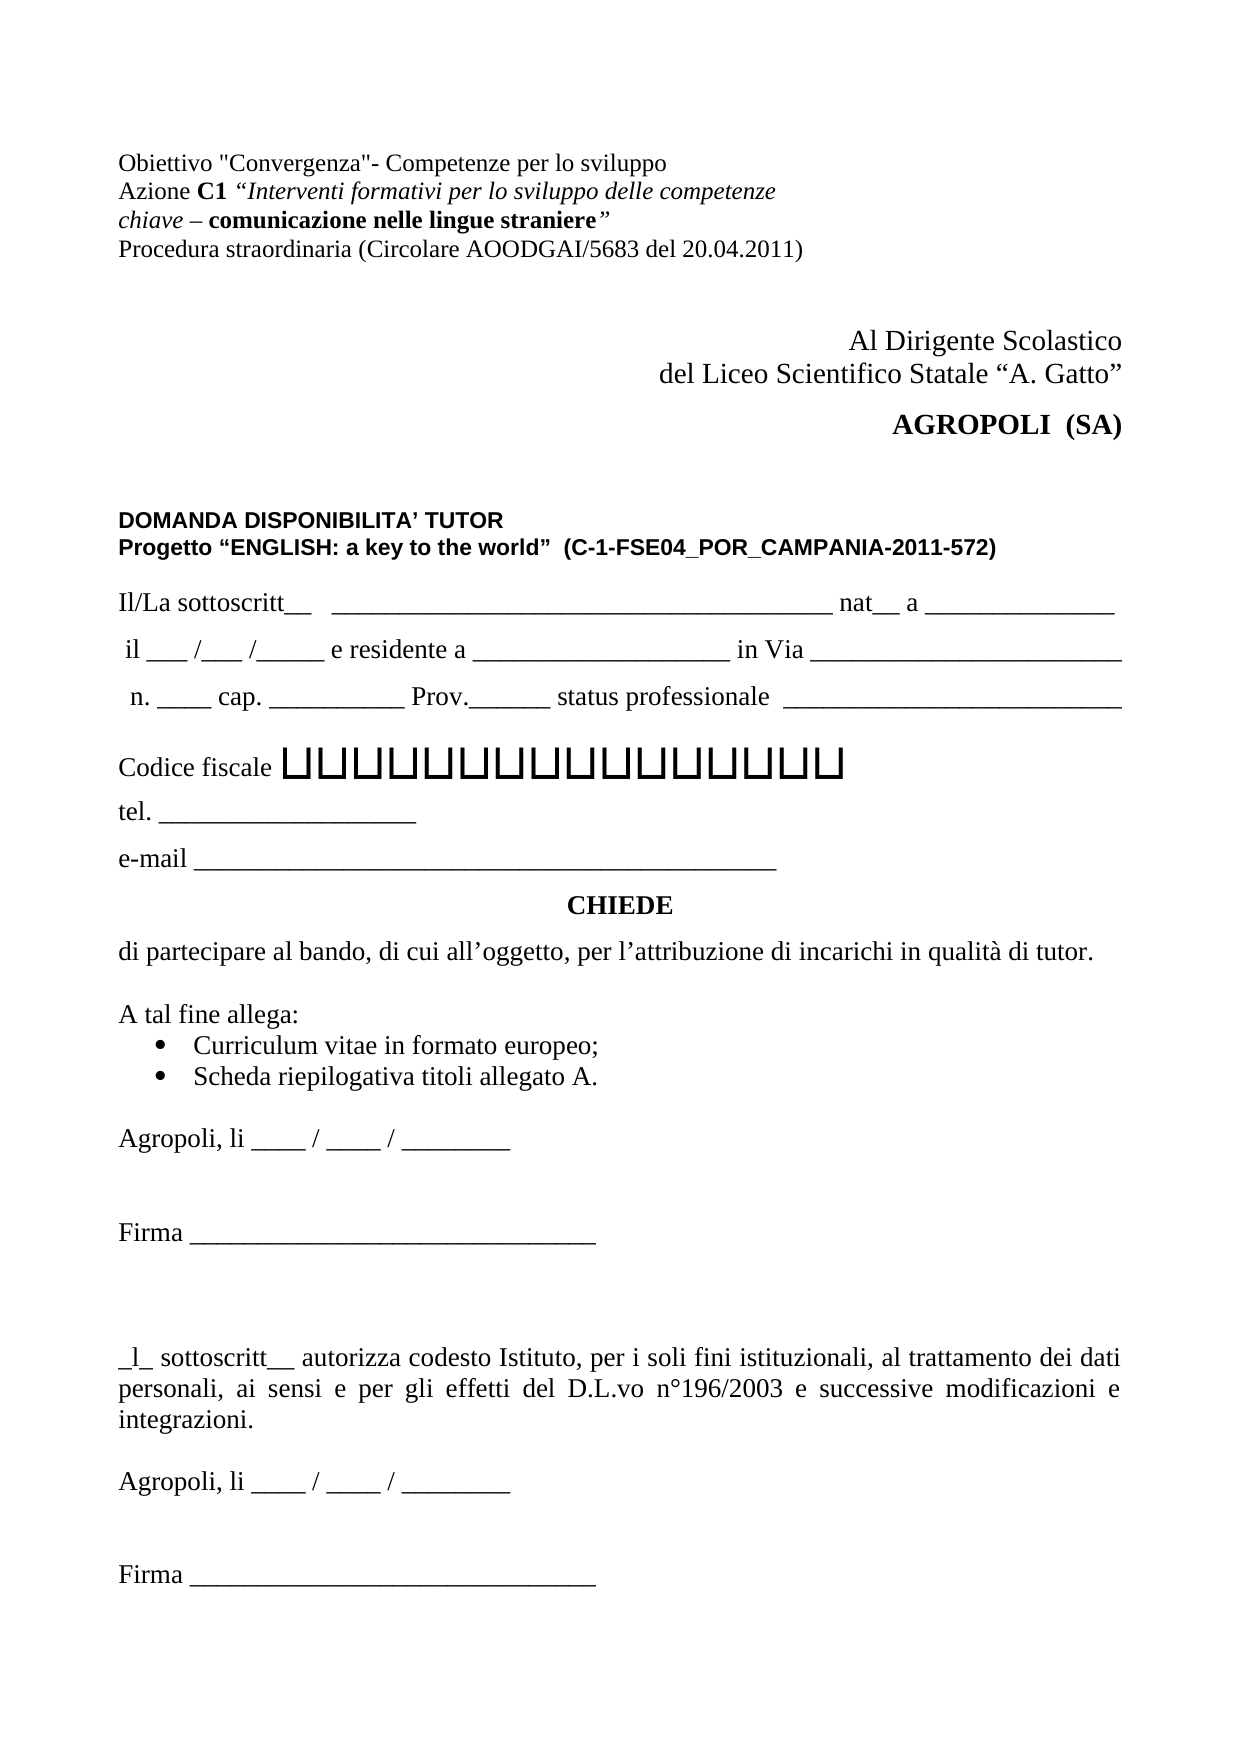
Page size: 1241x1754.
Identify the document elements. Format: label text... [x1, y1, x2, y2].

text Il/La sottoscritt__ _____________________________________ nat__ a ______________ [118, 587, 1122, 618]
text di partecipare al bando, di cui all’oggetto, per l’attribuzione di incarichi in qualità di tutor. [118, 936, 1122, 967]
text CHIEDE [118, 889, 1122, 920]
list Curriculum vitae in formato europeo; [156, 1029, 1122, 1060]
text Firma ______________________________ [118, 1216, 1122, 1247]
text e-mail ___________________________________________ [118, 842, 1122, 873]
text il ___ /___ /_____ e residente a ___________________ in Via _______________________ n. ____ cap. __________ Prov.______ status professionale _________________________ [118, 633, 1122, 711]
text Al Dirigente Scolastico [118, 323, 1122, 357]
text Agropoli, li ____ / ____ / ________ [118, 1465, 1122, 1496]
list Scheda riepilogativa titoli allegato A. [156, 1060, 1122, 1091]
text Obiettivo "Convergenza"- Competenze per lo sviluppo [118, 148, 1122, 176]
text Codice fiscale ⊔⊔⊔⊔⊔⊔⊔⊔⊔⊔⊔⊔⊔⊔⊔⊔ [118, 727, 1122, 787]
text chiave – comunicazione nelle lingue straniere” [118, 205, 1122, 234]
text A tal fine allega: [118, 998, 1122, 1029]
text tel. ___________________ [118, 796, 1122, 827]
text _l_ sottoscritt__ autorizza codesto Istituto, per i soli fini istituzionali, al trattamento dei dati personali, ai sensi e per gli effetti del D.L.vo n°196/2003 e successive modificazioni e integrazioni. [118, 1341, 1122, 1434]
text Agropoli, li ____ / ____ / ________ [118, 1123, 1122, 1154]
text Procedura straordinaria (Circolare AOODGAI/5683 del 20.04.2011) [118, 234, 1122, 263]
text AGROPOLI (SA) [118, 407, 1122, 440]
text DOMANDA DISPONIBILITA’ TUTOR [118, 507, 1122, 534]
text Azione C1 “Interventi formativi per lo sviluppo delle competenze [118, 176, 1122, 205]
text Progetto “ENGLISH: a key to the world” (C-1-FSE04_POR_CAMPANIA-2011-572) [118, 534, 1122, 560]
text Firma ______________________________ [118, 1559, 1122, 1590]
text del Liceo Scientifico Statale “A. Gatto” [118, 357, 1122, 390]
